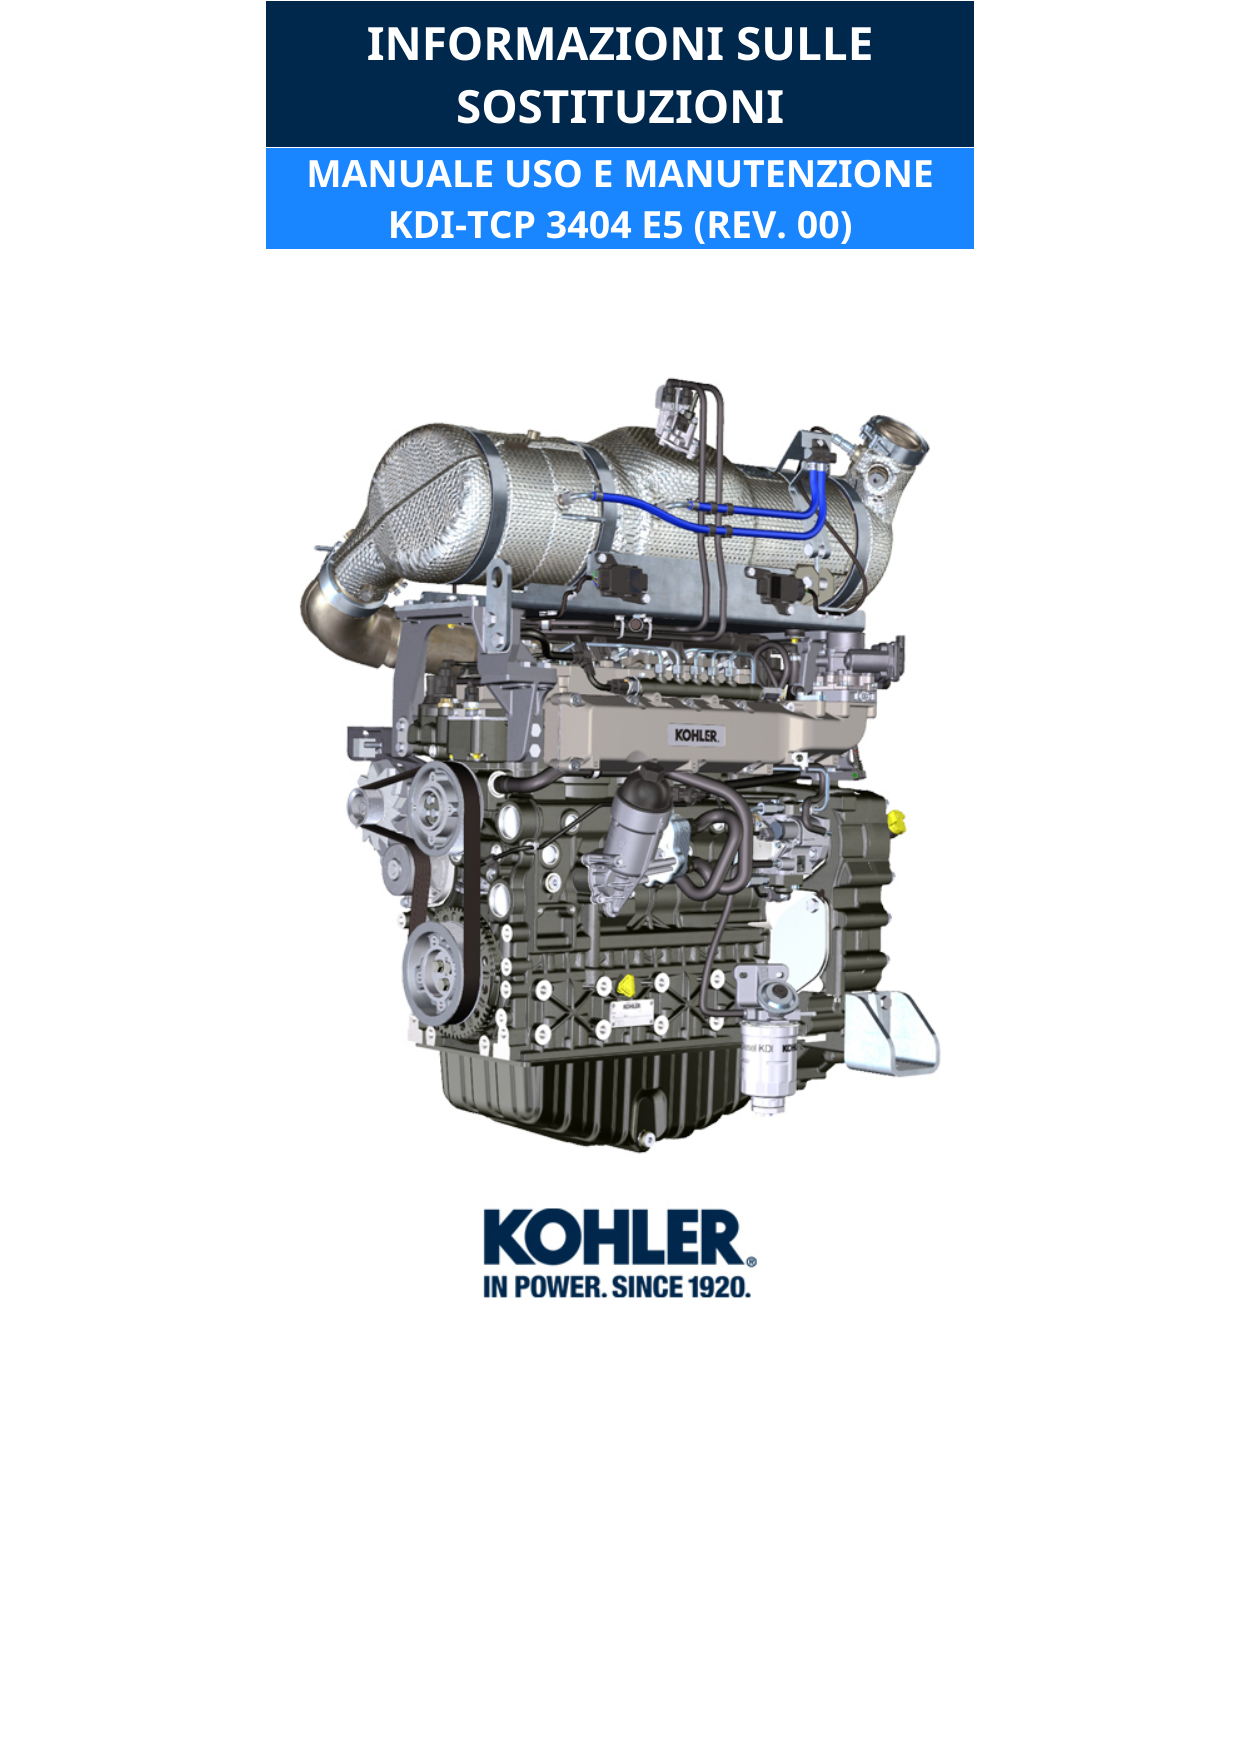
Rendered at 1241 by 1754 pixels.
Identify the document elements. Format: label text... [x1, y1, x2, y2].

table_header Informazioni sulle sostituzioni [266, 1, 974, 147]
picture [120, 349, 1121, 1350]
table_cell Manuale uso e manutenzione KDI-TCP 3404 E5 (REV. 00) [266, 148, 974, 249]
